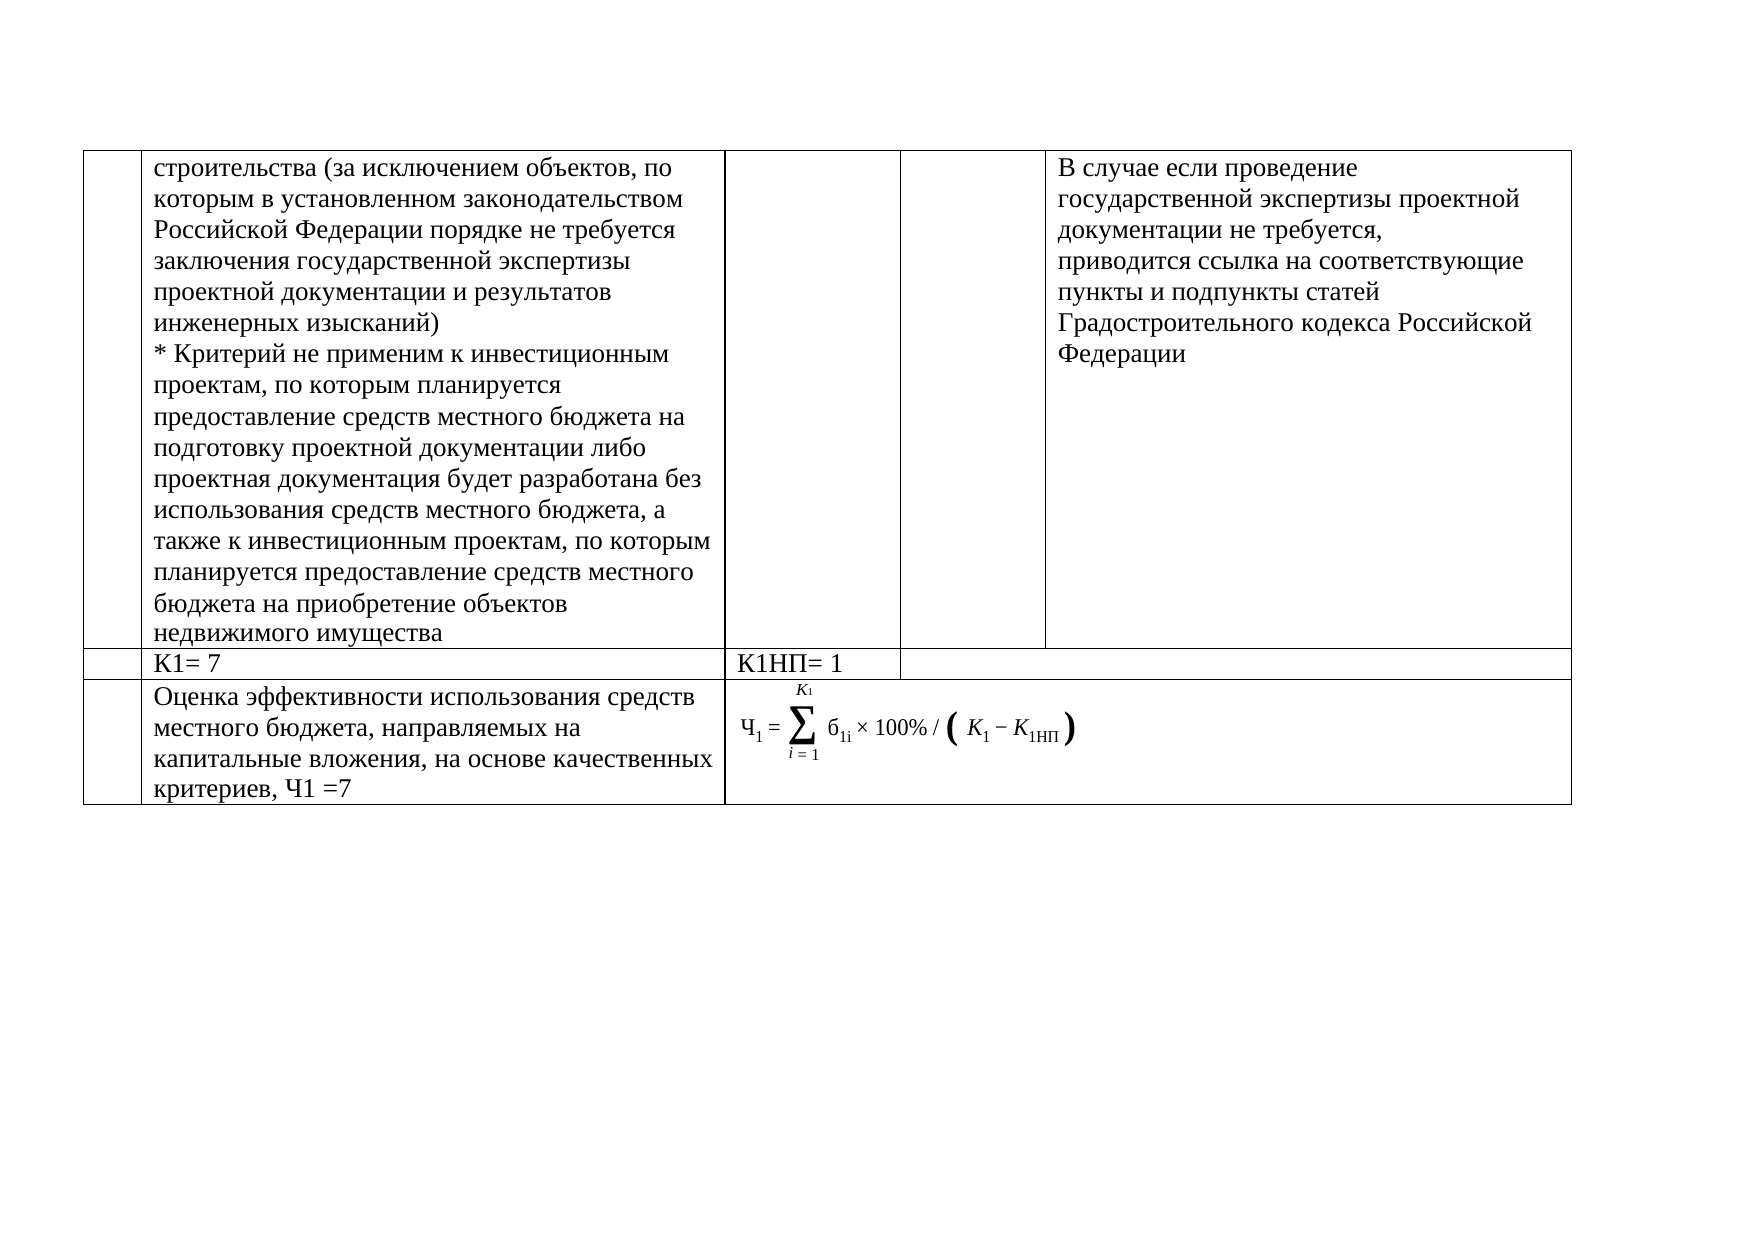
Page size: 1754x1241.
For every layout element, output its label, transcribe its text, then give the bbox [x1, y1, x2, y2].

table_cell K1 Ч1 = ∑ б1i × 100% / ( K1 − K1НП ) i = 1 [726, 680, 1571, 804]
table_cell К1НП= 1 [726, 649, 900, 679]
table_header [901, 151, 1045, 648]
table_header строительства (за исключением объектов, по которым в установленном законодательством Российской Федерации порядке не требуется заключения государственной экспертизы проектной документации и результатов инженерных изысканий) * Критерий не применим к инвестиционным проектам, по которым планируется предоставление средств местного бюджета на подготовку проектной документации либо проектная документация будет разработана без использования средств местного бюджета, а также к инвестиционным проектам, по которым планируется предоставление средств местного бюджета на приобретение объектов недвижимого имущества [142, 151, 724, 648]
table_cell [84, 680, 141, 804]
table_header [84, 151, 141, 648]
table_header [726, 151, 900, 648]
table_cell [84, 649, 141, 679]
table_cell К1= 7 [142, 649, 724, 679]
table_cell Оценка эффективности использования средств местного бюджета, направляемых на капитальные вложения, на основе качественных критериев, Ч1 =7 [142, 680, 724, 804]
table_cell [901, 649, 1571, 679]
table_header В случае если проведение государственной экспертизы проектной документации не требуется, приводится ссылка на соответствующие пункты и подпункты статей Градостроительного кодекса Российской Федерации [1046, 151, 1571, 648]
